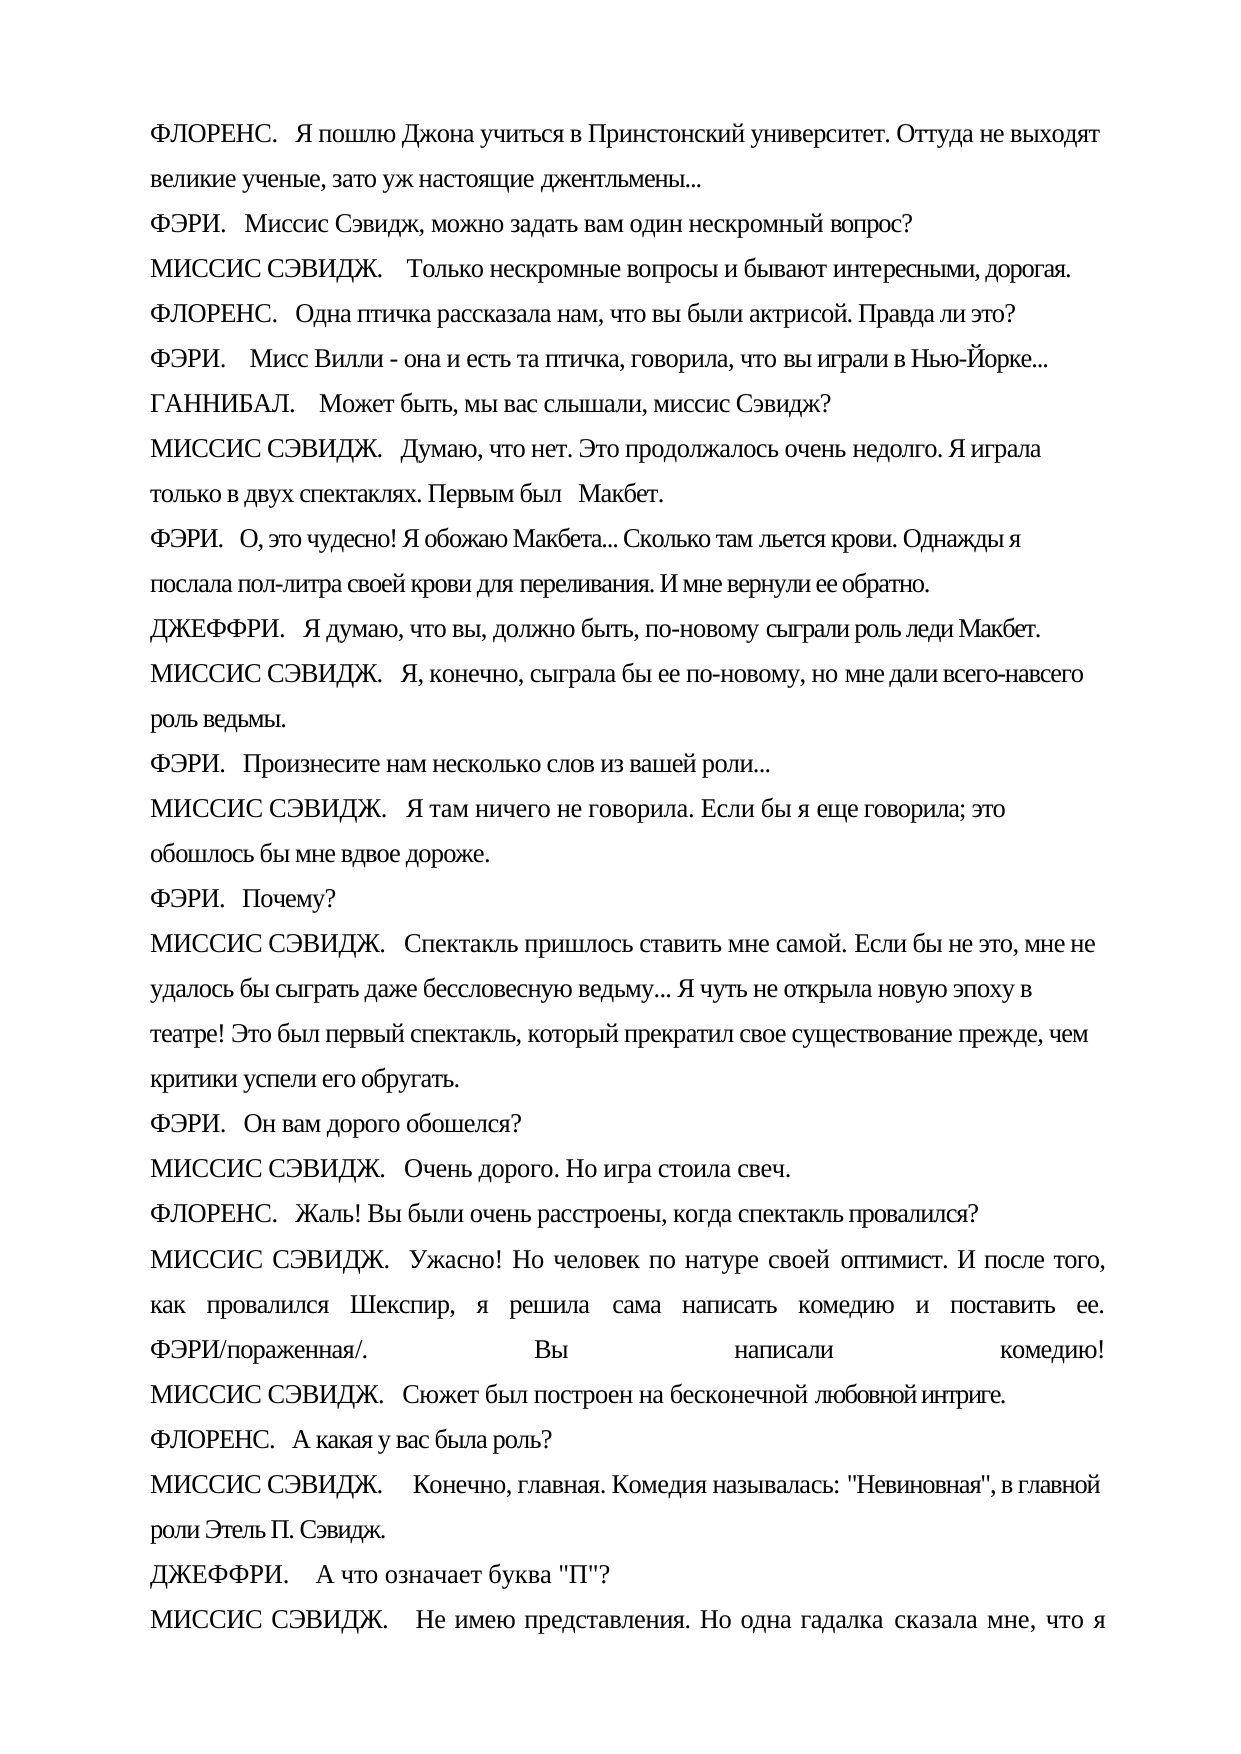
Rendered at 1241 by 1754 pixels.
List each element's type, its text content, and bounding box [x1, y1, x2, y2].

text ФЭРИ. Почему? [150, 883, 1106, 913]
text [150, 1604, 1106, 1634]
text ФЛОРЕНС. А какая у вас была роль? [150, 1424, 1106, 1454]
text МИССИС СЭВИДЖ. Спектакль пришлось ставить мне самой. Если бы не это, мне не удалось бы сыграть даже бессловесную ведьму... Я чуть не открыла новую эпоху в театре! Это был первый спектакль, который прекратил свое существование прежде, чем критики успели его обругать. [150, 928, 1106, 1093]
text ФЭРИ. Произнесите нам несколько слов из вашей роли... [150, 748, 1106, 778]
text МИССИС СЭВИДЖ. Только нескромные вопросы и бывают интересными, дорогая. [150, 253, 1106, 283]
text ГАННИБАЛ. Может быть, мы вас слышали, миссис Сэвидж? МИССИС СЭВИДЖ. Думаю, что нет. Это продолжалось очень недолго. Я играла только в двух спектаклях. Первым был Макбет. ФЭРИ. О, это чудесно! Я обожаю Макбета... Сколько там льется крови. Однажды я послала пол-литра своей крови для переливания. И мне вернули ее обратно. [150, 388, 1106, 598]
text ФЭРИ. Миссис Сэвидж, можно задать вам один нескромный вопрос? [150, 208, 1106, 238]
text ДЖЕФФРИ. Я думаю, что вы, должно быть, по-новому сыграли роль леди Макбет. МИССИС СЭВИДЖ. Я, конечно, сыграла бы ее по-новому, но мне дали всего-навсего роль ведьмы. [150, 613, 1106, 733]
text ФЛОРЕНС. Жаль! Вы были очень расстроены, когда спектакль провалился? [150, 1199, 1106, 1229]
text ФЛОРЕНС. Я пошлю Джона учиться в Принстонский университет. Оттуда не выходят великие ученые, зато уж настоящие джентльмены... [150, 118, 1106, 193]
text ФЭРИ. Он вам дорого обошелся? [150, 1108, 1106, 1138]
text МИССИС СЭВИДЖ. Очень дорого. Но игра стоила свеч. [150, 1154, 1106, 1184]
text ФЭРИ. Мисс Вилли - она и есть та птичка, говорила, что вы играли в Нью-Йорке... [150, 343, 1106, 373]
text ДЖЕФФРИ. А что означает буква "П"? [150, 1559, 1106, 1589]
text ФЛОРЕНС. Одна птичка рассказала нам, что вы были актрисой. Правда ли это? [150, 298, 1106, 328]
text МИССИС СЭВИДЖ. Ужасно! Но человек по натуре своей оптимист. И после того, как провалился Шекспир, я решила сама написать комедию и поставить ее. ФЭРИ/пораженная/. Вы написали комедию! МИССИС СЭВИДЖ. Сюжет был построен на бесконечной любовной интриге. [150, 1244, 1106, 1409]
text МИССИС СЭВИДЖ. Я там ничего не говорила. Если бы я еще говорила; это обошлось бы мне вдвое дороже. [150, 793, 1106, 868]
text МИССИС СЭВИДЖ. Конечно, главная. Комедия называлась: "Невиновная", в главной роли Этель П. Сэвидж. [150, 1469, 1106, 1544]
